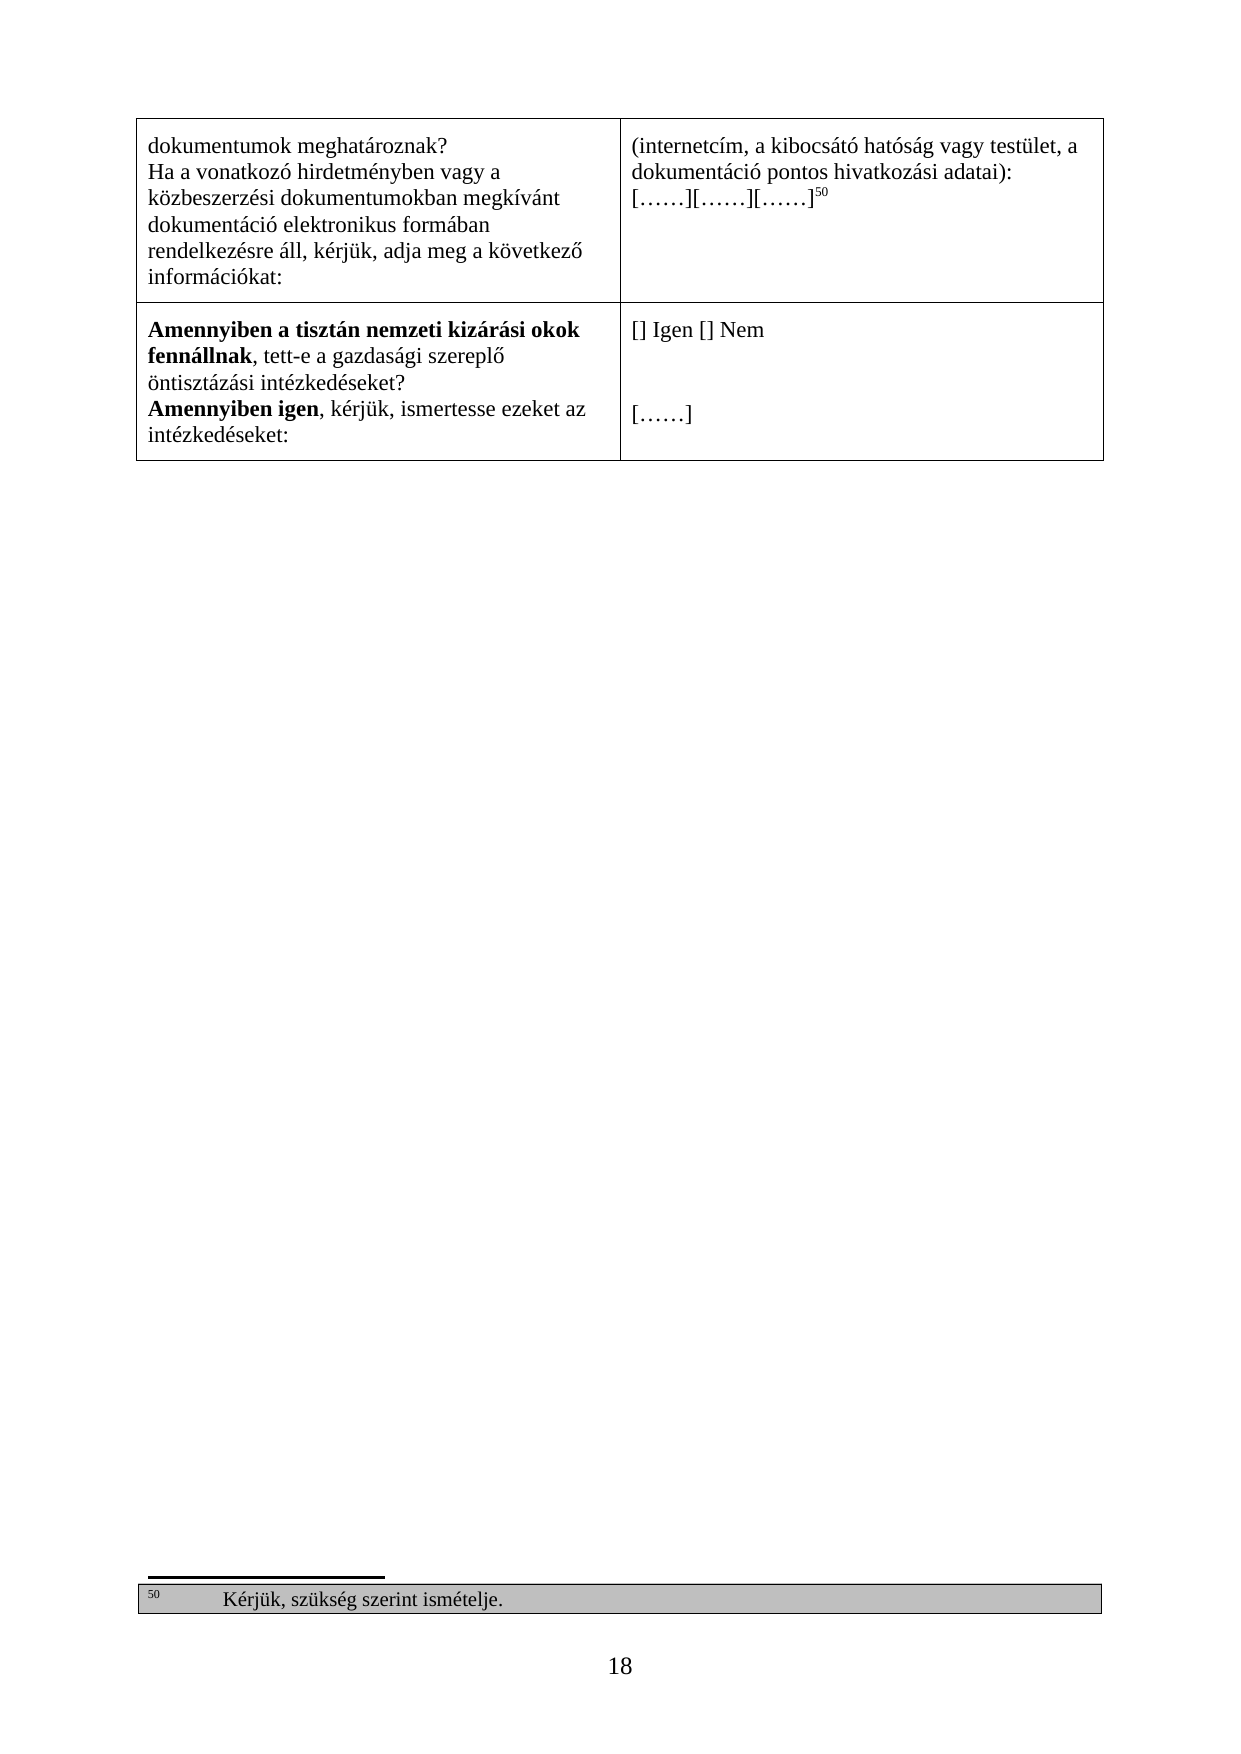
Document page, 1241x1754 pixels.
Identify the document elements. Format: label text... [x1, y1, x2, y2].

table_cell Amennyiben a tisztán nemzeti kizárási okok fennállnak, tett-e a gazdasági szereplő öntisztázási intézkedéseket? Amennyiben igen, kérjük, ismertesse ezeket az intézkedéseket: [137, 303, 620, 460]
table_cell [137, 119, 620, 302]
table_cell [] Igen [] Nem [……] [621, 303, 1103, 460]
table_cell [621, 119, 1103, 302]
